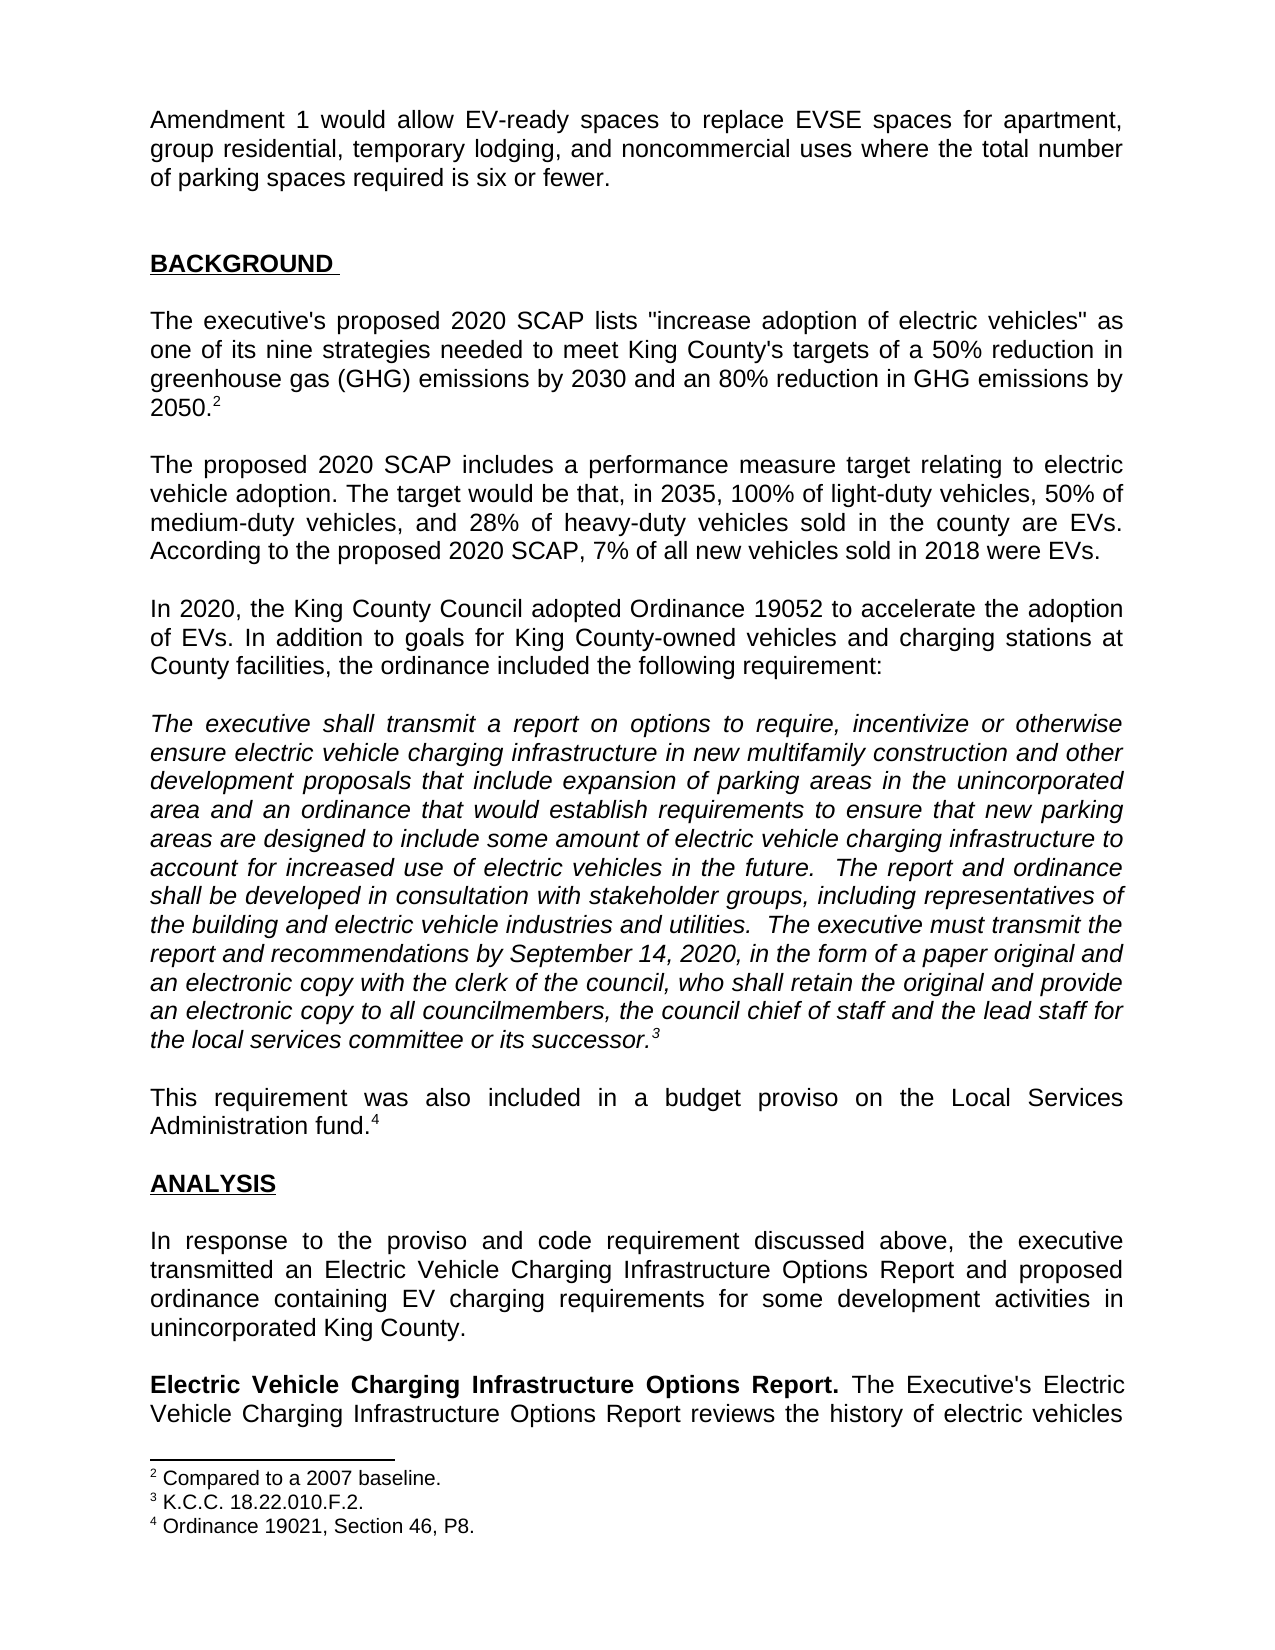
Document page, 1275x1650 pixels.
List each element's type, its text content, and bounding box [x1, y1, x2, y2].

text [150, 1370, 1125, 1427]
text In response to the proviso and code requirement discussed above, the executive transmitted an Electric Vehicle Charging Infrastructure Options Report and proposed ordinance containing EV charging requirements for some development activities in unincorporated King County. [150, 1226, 1125, 1341]
text ANALYSIS [150, 1169, 1125, 1197]
text This requirement was also included in a budget proviso on the Local Services Administration fund. [150, 1082, 1125, 1140]
text The executive's proposed 2020 SCAP lists "increase adoption of electric vehicles" as one of its nine strategies needed to meet King County's targets of a 50% reduction in greenhouse gas (GHG) emissions by 2030 and an 80% reduction in GHG emissions by 2050. [150, 306, 1125, 421]
text The executive shall transmit a report on options to require, incentivize or otherwise ensure electric vehicle charging infrastructure in new multifamily construction and other development proposals that include expansion of parking areas in the unincorporated area and an ordinance that would establish requirements to ensure that new parking areas are designed to include some amount of electric vehicle charging infrastructure to account for increased use of electric vehicles in the future. The report and ordinance shall be developed in consultation with stakeholder groups, including representatives of the building and electric vehicle industries and utilities. The executive must transmit the report and recommendations by September 14, 2020, in the form of a paper original and an electronic copy with the clerk of the council, who shall retain the original and provide an electronic copy to all councilmembers, the council chief of staff and the lead staff for the local services committee or its successor. [150, 709, 1125, 1054]
text The proposed 2020 SCAP includes a performance measure target relating to electric vehicle adoption. The target would be that, in 2035, 100% of light-duty vehicles, 50% of medium-duty vehicles, and 28% of heavy-duty vehicles sold in the county are EVs. According to the proposed 2020 SCAP, 7% of all new vehicles sold in 2018 were EVs. [150, 450, 1125, 565]
text Amendment 1 would allow EV-ready spaces to replace EVSE spaces for apartment, group residential, temporary lodging, and noncommercial uses where the total number of parking spaces required is six or fewer. [150, 105, 1125, 191]
text In 2020, the King County Council adopted Ordinance 19052 to accelerate the adoption of EVs. In addition to goals for King County-owned vehicles and charging stations at County facilities, the ordinance included the following requirement: [150, 594, 1125, 680]
text BACKGROUND [150, 249, 1125, 277]
